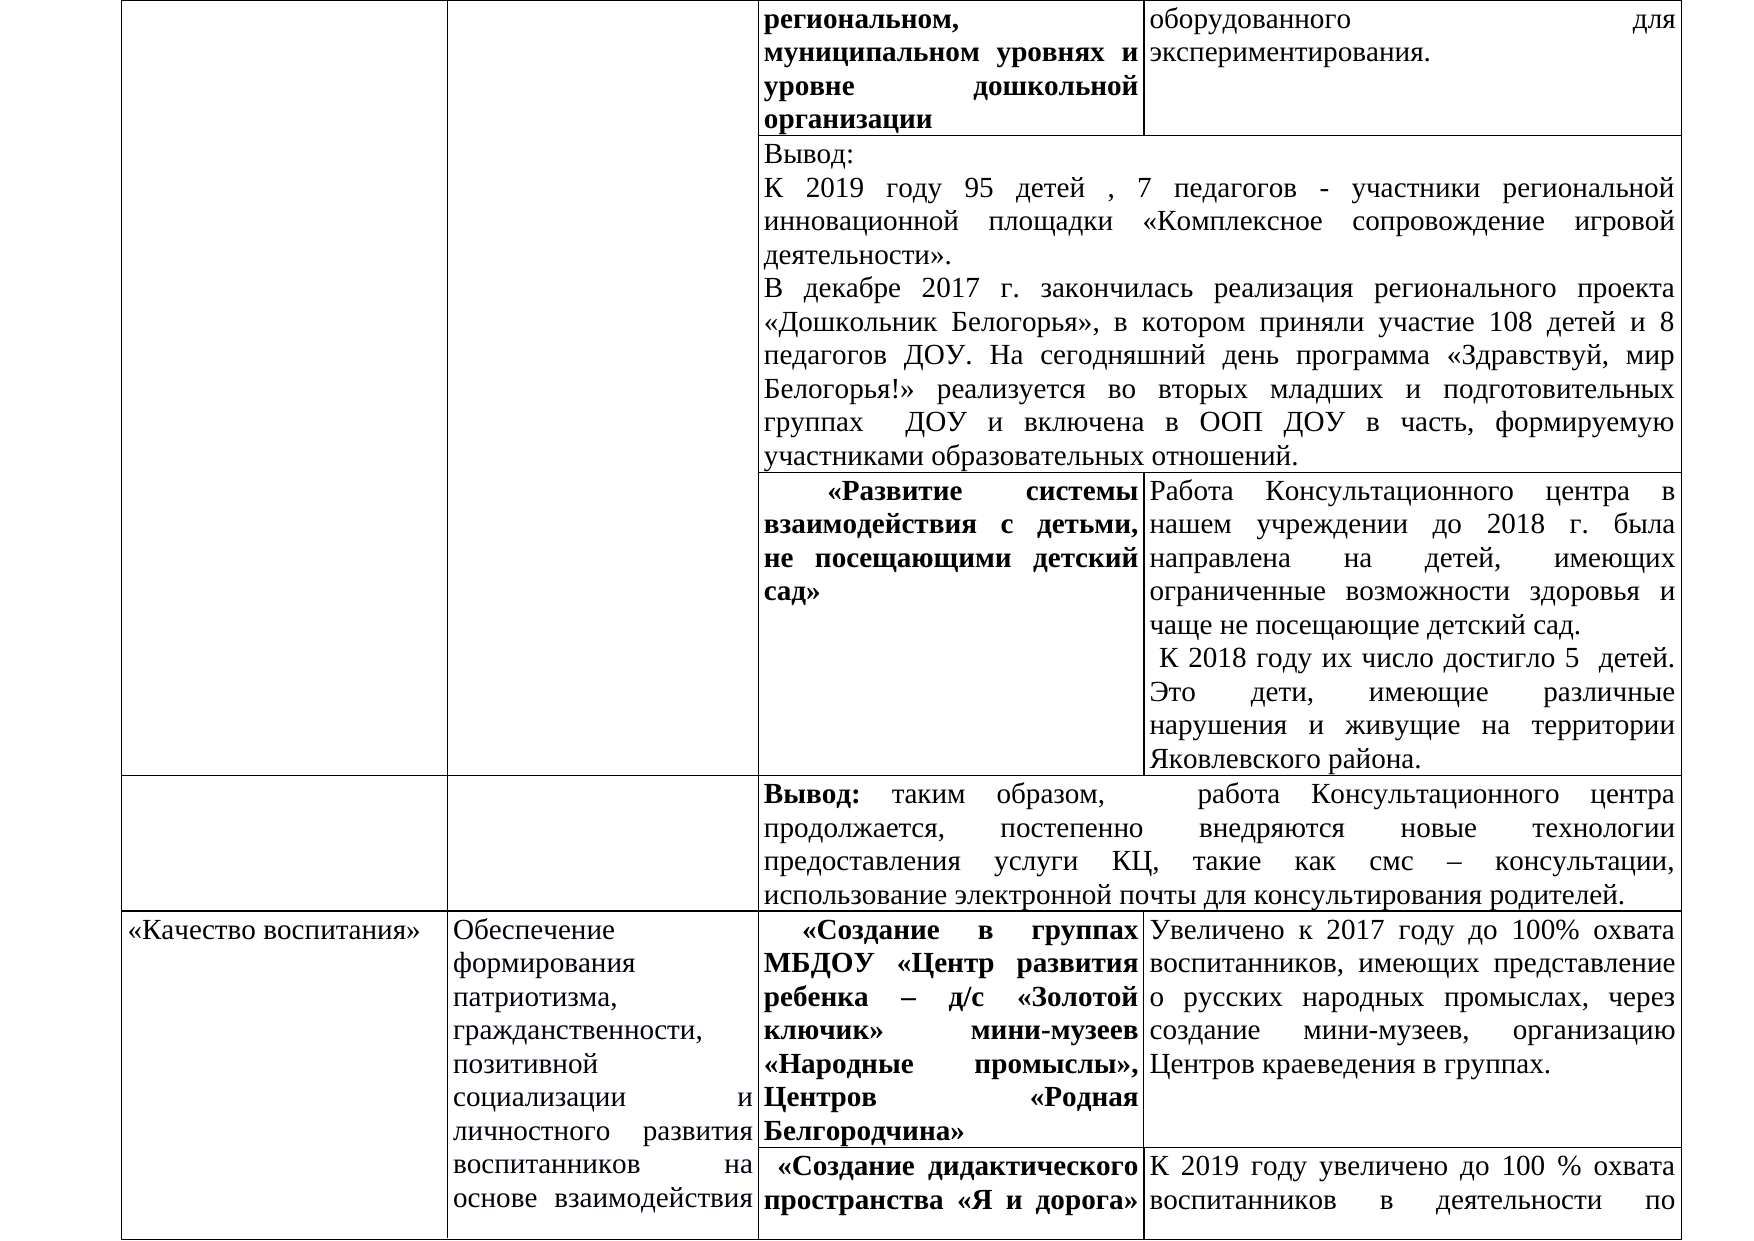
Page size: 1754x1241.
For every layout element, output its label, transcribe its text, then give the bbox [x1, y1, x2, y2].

table_cell Обеспечение формирования патриотизма, гражданственности, позитивной социализации и личностного развития воспитанников на основе взаимодействия с социальными партнерами и преобразования социально-образовательного пространства детского сада с учетом региональных особенностей [448, 912, 758, 1239]
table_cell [1145, 1148, 1681, 1239]
table_cell [448, 776, 758, 910]
table_cell «Развитие системы взаимодействия с детьми, не посещающими детский сад» [759, 473, 1143, 774]
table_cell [759, 1, 1143, 135]
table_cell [759, 1148, 1143, 1239]
table_cell Работа Консультационного центра в нашем учреждении до 2018 г. была направлена на детей, имеющих ограниченные возможности здоровья и чаще не посещающие детский сад. К 2018 году их число достигло 5 детей. Это дети, имеющие различные нарушения и живущие на территории Яковлевского района. [1145, 473, 1681, 774]
table_cell Вывод: К 2019 году 95 детей , 7 педагогов - участники региональной инновационной площадки «Комплексное сопровождение игровой деятельности». В декабре 2017 г. закончилась реализация регионального проекта «Дошкольник Белогорья», в котором приняли участие 108 детей и 8 педагогов ДОУ. На сегодняшний день программа «Здравствуй, мир Белогорья!» реализуется во вторых младших и подготовительных группах ДОУ и включена в ООП ДОУ в часть, формируемую участниками образовательных отношений. [759, 136, 1681, 472]
table_cell Увеличено к 2017 году до 100% охвата воспитанников, имеющих представление о русских народных промыслах, через создание мини-музеев, организацию Центров краеведения в группах. [1144, 912, 1681, 1147]
table_cell Вывод: таким образом, работа Консультационного центра продолжается, постепенно внедряются новые технологии предоставления услуги КЦ, такие как смс – консультации, использование электронной почты для консультирования родителей. [759, 776, 1681, 910]
table_cell «Качество воспитания» [122, 912, 447, 1239]
table_cell [122, 776, 447, 910]
table_cell «Создание в группах МБДОУ «Центр развития ребенка – д/с «Золотой ключик» мини-музеев «Народные промыслы», Центров «Родная Белгородчина» [759, 912, 1143, 1147]
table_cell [1145, 1, 1681, 135]
